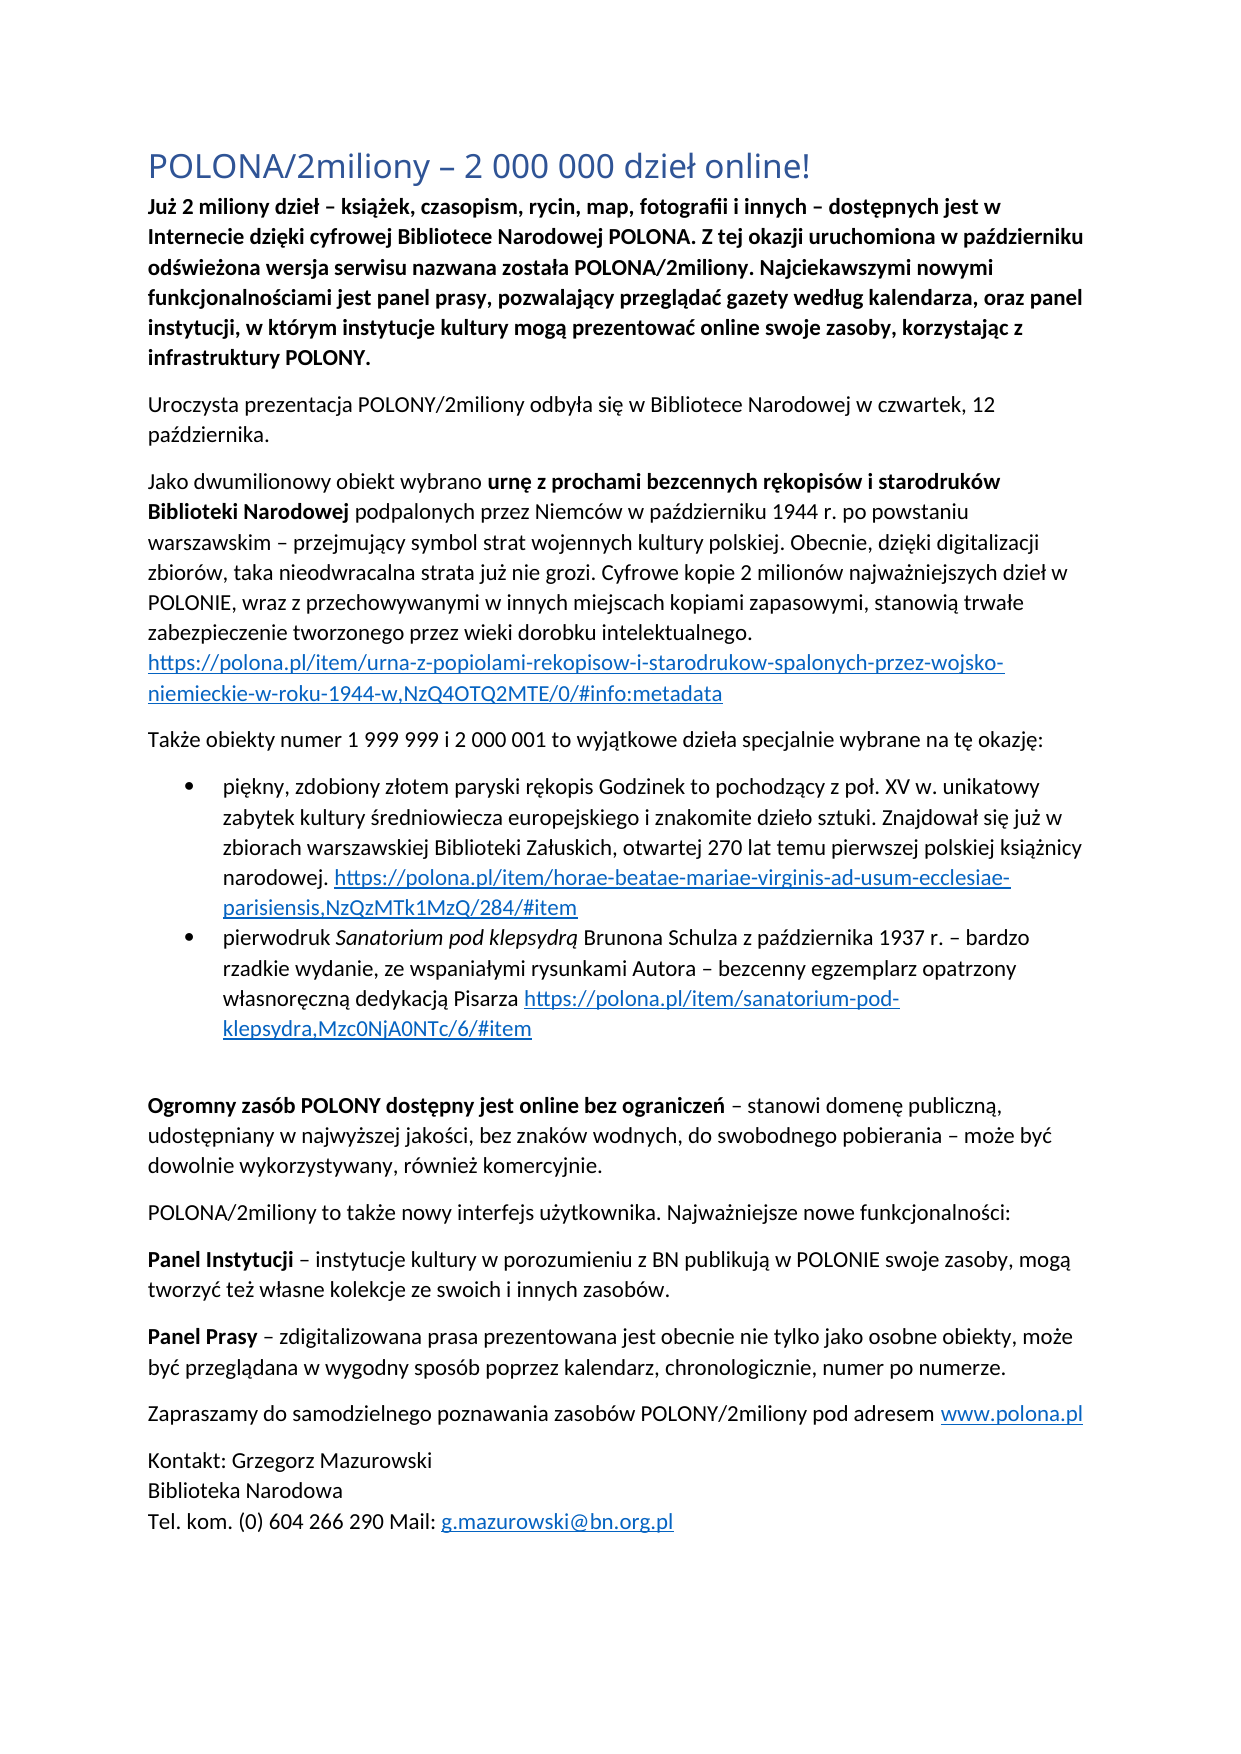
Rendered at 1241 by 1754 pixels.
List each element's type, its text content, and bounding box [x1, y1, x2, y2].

text Uroczysta prezentacja POLONY/2miliony odbyła się w Bibliotece Narodowej w czwartek, 12 października. [148, 390, 1093, 448]
text Panel Prasy – zdigitalizowana prasa prezentowana jest obecnie nie tylko jako osobne obiekty, może być przeglądana w wygodny sposób poprzez kalendarz, chronologicznie, numer po numerze. [148, 1322, 1093, 1381]
text POLONA/2miliony to także nowy interfejs użytkownika. Najważniejsze nowe funkcjonalności: [148, 1198, 1093, 1226]
list piękny, zdobiony złotem paryski rękopis Godzinek to pochodzący z poł. XV w. unikatowy zabytek kultury średniowiecza europejskiego i znakomite dzieło sztuki. Znajdował się już w zbiorach warszawskiej Biblioteki Załuskich, otwartej 270 lat temu pierwszej polskiej książnicy narodowej. https://polona.pl/item/horae-beatae-mariae-virginis-ad-usum-ecclesiae-parisiensis,NzQzMTk1MzQ/284/#item [185, 772, 1093, 921]
text Jako dwumilionowy obiekt wybrano urnę z prochami bezcennych rękopisów i starodruków Biblioteki Narodowej podpalonych przez Niemców w październiku 1944 r. po powstaniu warszawskim – przejmujący symbol strat wojennych kultury polskiej. Obecnie, dzięki digitalizacji zbiorów, taka nieodwracalna strata już nie grozi. Cyfrowe kopie 2 milionów najważniejszych dzieł w POLONIE, wraz z przechowywanymi w innych miejscach kopiami zapasowymi, stanowią trwałe zabezpieczenie tworzonego przez wieki dorobku intelektualnego. https://polona.pl/item/urna-z-popiolami-rekopisow-i-starodrukow-spalonych-przez-wojsko-niemieckie-w-roku-1944-w,NzQ4OTQ2MTE/0/#info:metadata [148, 467, 1093, 707]
text Także obiekty numer 1 999 999 i 2 000 001 to wyjątkowe dzieła specjalnie wybrane na tę okazję: [148, 726, 1093, 753]
subtitle POLONA/2miliony – 2 000 000 dzieł online! [148, 143, 1093, 189]
text Już 2 miliony dzieł – książek, czasopism, rycin, map, fotografii i innych – dostępnych jest w Internecie dzięki cyfrowej Bibliotece Narodowej POLONA. Z tej okazji uruchomiona w październiku odświeżona wersja serwisu nazwana została POLONA/2miliony. Najciekawszymi nowymi funkcjonalnościami jest panel prasy, pozwalający przeglądać gazety według kalendarza, oraz panel instytucji, w którym instytucje kultury mogą prezentować online swoje zasoby, korzystając z infrastruktury POLONY. [148, 192, 1093, 371]
text Kontakt: Grzegorz Mazurowski Biblioteka Narodowa Tel. kom. (0) 604 266 290 Mail: g.mazurowski@bn.org.pl [148, 1446, 1093, 1535]
text Zapraszamy do samodzielnego poznawania zasobów POLONY/2miliony pod adresem www.polona.pl [148, 1399, 1093, 1427]
text Panel Instytucji – instytucje kultury w porozumieniu z BN publikują w POLONIE swoje zasoby, mogą tworzyć też własne kolekcje ze swoich i innych zasobów. [148, 1245, 1093, 1303]
text Ogromny zasób POLONY dostępny jest online bez ograniczeń – stanowi domenę publiczną, udostępniany w najwyższej jakości, bez znaków wodnych, do swobodnego pobierania – może być dowolnie wykorzystywany, również komercyjnie. [148, 1091, 1093, 1179]
list pierwodruk Sanatorium pod klepsydrą Brunona Schulza z października 1937 r. – bardzo rzadkie wydanie, ze wspaniałymi rysunkami Autora – bezcenny egzemplarz opatrzony własnoręczną dedykacją Pisarza https://polona.pl/item/sanatorium-pod-klepsydra,Mzc0NjA0NTc/6/#item [185, 923, 1093, 1042]
